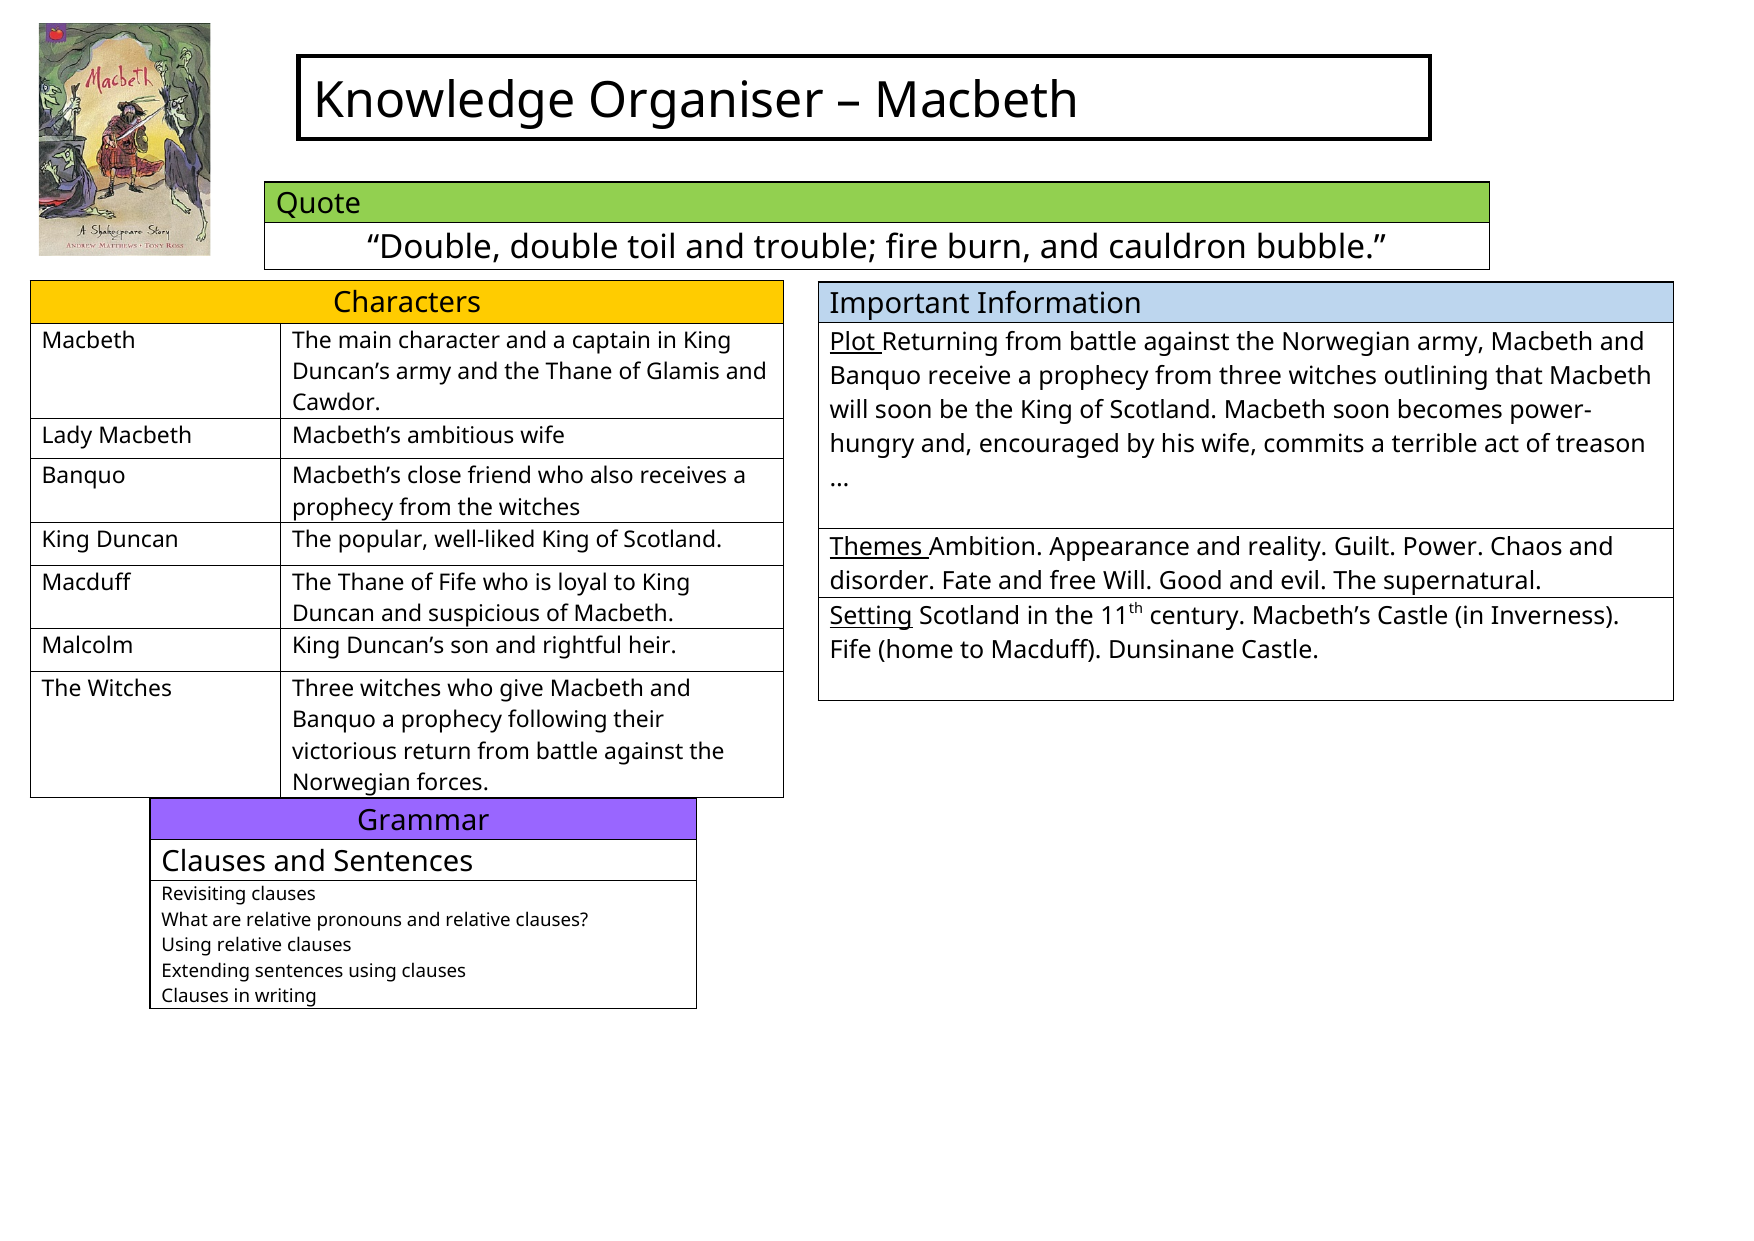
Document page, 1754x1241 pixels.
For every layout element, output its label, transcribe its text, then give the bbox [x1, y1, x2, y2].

picture [38, 23, 211, 256]
table_cell Macduff [31, 566, 280, 628]
table_header Quote [265, 183, 1489, 222]
table_cell Setting Scotland in the 11th century. Macbeth’s Castle (in Inverness). Fife (home to Macduff). Dunsinane Castle. [819, 598, 1673, 700]
table_cell Themes Ambition. Appearance and reality. Guilt. Power. Chaos and disorder. Fate and free Will. Good and evil. The supernatural. [819, 529, 1673, 597]
table_cell Macbeth [31, 324, 280, 418]
table_cell Clauses and Sentences [151, 840, 696, 879]
table_cell Lady Macbeth [31, 419, 280, 458]
table_cell Macbeth’s ambitious wife [281, 419, 783, 458]
table_cell Macbeth’s close friend who also receives a prophecy from the witches [281, 459, 783, 522]
table_cell The Thane of Fife who is loyal to King Duncan and suspicious of Macbeth. [281, 566, 783, 628]
table_cell Revisiting clauses What are relative pronouns and relative clauses? Using relative clauses Extending sentences using clauses Clauses in writing [151, 881, 696, 1008]
table_cell King Duncan’s son and rightful heir. [281, 629, 783, 671]
table_header Important Information [819, 283, 1673, 322]
table_cell The Witches [31, 672, 280, 797]
table_cell Malcolm [31, 629, 280, 671]
table_cell King Duncan [31, 523, 280, 564]
table_cell “Double, double toil and trouble; fire burn, and cauldron bubble.” [265, 223, 1489, 268]
table_cell The popular, well-liked King of Scotland. [281, 523, 783, 564]
table_header Characters [31, 281, 783, 323]
table_header Grammar [151, 799, 696, 839]
table_cell The main character and a captain in King Duncan’s army and the Thane of Glamis and Cawdor. [281, 324, 783, 418]
table_cell Banquo [31, 459, 280, 522]
table_cell Three witches who give Macbeth and Banquo a prophecy following their victorious return from battle against the Norwegian forces. [281, 672, 783, 797]
table_cell Plot Returning from battle against the Norwegian army, Macbeth and Banquo receive a prophecy from three witches outlining that Macbeth will soon be the King of Scotland. Macbeth soon becomes power-hungry and, encouraged by his wife, commits a terrible act of treason … [819, 323, 1673, 528]
